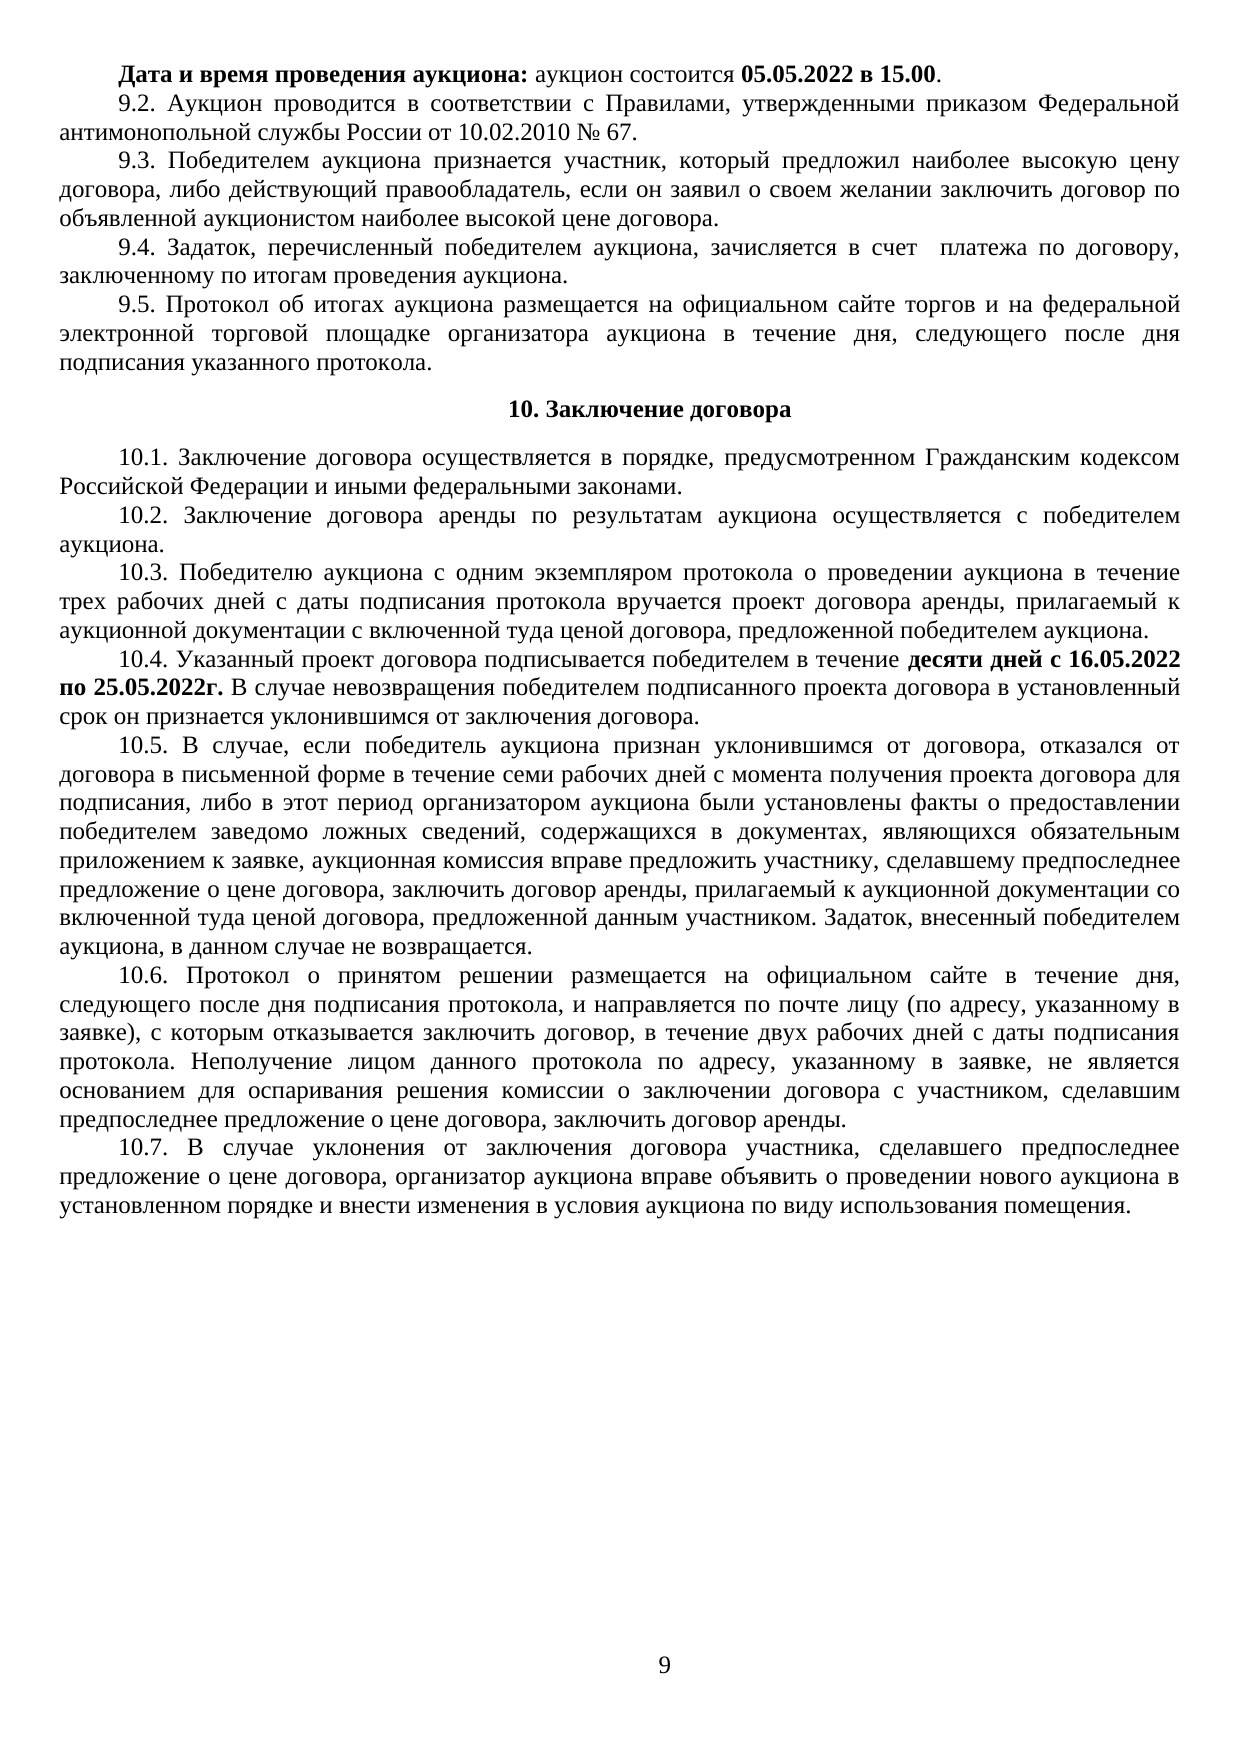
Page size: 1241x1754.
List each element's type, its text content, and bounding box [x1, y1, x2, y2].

text 9.3. Победителем аукциона признается участник, который предложил наиболее высокую цену договора, либо действующий правообладатель, если он заявил о своем желании заключить договор по объявленной аукционистом наиболее высокой цене договора. [59, 145, 1181, 232]
text 10.6. Протокол о принятом решении размещается на официальном сайте в течение дня, следующего после дня подписания протокола, и направляется по почте лицу (по адресу, указанному в заявке), с которым отказывается заключить договор, в течение двух рабочих дней с даты подписания протокола. Неполучение лицом данного протокола по адресу, указанному в заявке, не является основанием для оспаривания решения комиссии о заключении договора с участником, сделавшим предпоследнее предложение о цене договора, заключить договор аренды. [59, 960, 1181, 1132]
text 10.5. В случае, если победитель аукциона признан уклонившимся от договора, отказался от договора в письменной форме в течение семи рабочих дней с момента получения проекта договора для подписания, либо в этот период организатором аукциона были установлены факты о предоставлении победителем заведомо ложных сведений, содержащихся в документах, являющихся обязательным приложением к заявке, аукционная комиссия вправе предложить участнику, сделавшему предпоследнее предложение о цене договора, заключить договор аренды, прилагаемый к аукционной документации со включенной туда ценой договора, предложенной данным участником. Задаток, внесенный победителем аукциона, в данном случае не возвращается. [59, 730, 1181, 960]
text 10.1. Заключение договора осуществляется в порядке, предусмотренном Гражданским кодексом Российской Федерации и иными федеральными законами. [59, 442, 1181, 500]
text 10.7. В случае уклонения от заключения договора участника, сделавшего предпоследнее предложение о цене договора, организатор аукциона вправе объявить о проведении нового аукциона в установленном порядке и внести изменения в условия аукциона по виду использования помещения. [59, 1132, 1181, 1219]
text 10. Заключение договора [59, 394, 1181, 423]
text 9.4. Задаток, перечисленный победителем аукциона, зачисляется в счет платежа по договору, заключенному по итогам проведения аукциона. [59, 232, 1181, 289]
text 9.5. Протокол об итогах аукциона размещается на официальном сайте торгов и на федеральной электронной торговой площадке организатора аукциона в течение дня, следующего после дня подписания указанного протокола. [59, 289, 1181, 375]
text 9.2. Аукцион проводится в соответствии с Правилами, утвержденными приказом Федеральной антимонопольной службы России от 10.02.2010 № 67. [59, 88, 1181, 145]
text Дата и время проведения аукциона: аукцион состоится 05.05.2022 в 15.00. [59, 59, 1181, 88]
text 10.4. Указанный проект договора подписывается победителем в течение десяти дней с 16.05.2022 по 25.05.2022г. В случае невозвращения победителем подписанного проекта договора в установленный срок он признается уклонившимся от заключения договора. [59, 644, 1181, 730]
text 10.3. Победителю аукциона с одним экземпляром протокола о проведении аукциона в течение трех рабочих дней с даты подписания протокола вручается проект договора аренды, прилагаемый к аукционной документации с включенной туда ценой договора, предложенной победителем аукциона. [59, 557, 1181, 644]
text 10.2. Заключение договора аренды по результатам аукциона осуществляется с победителем аукциона. [59, 500, 1181, 557]
